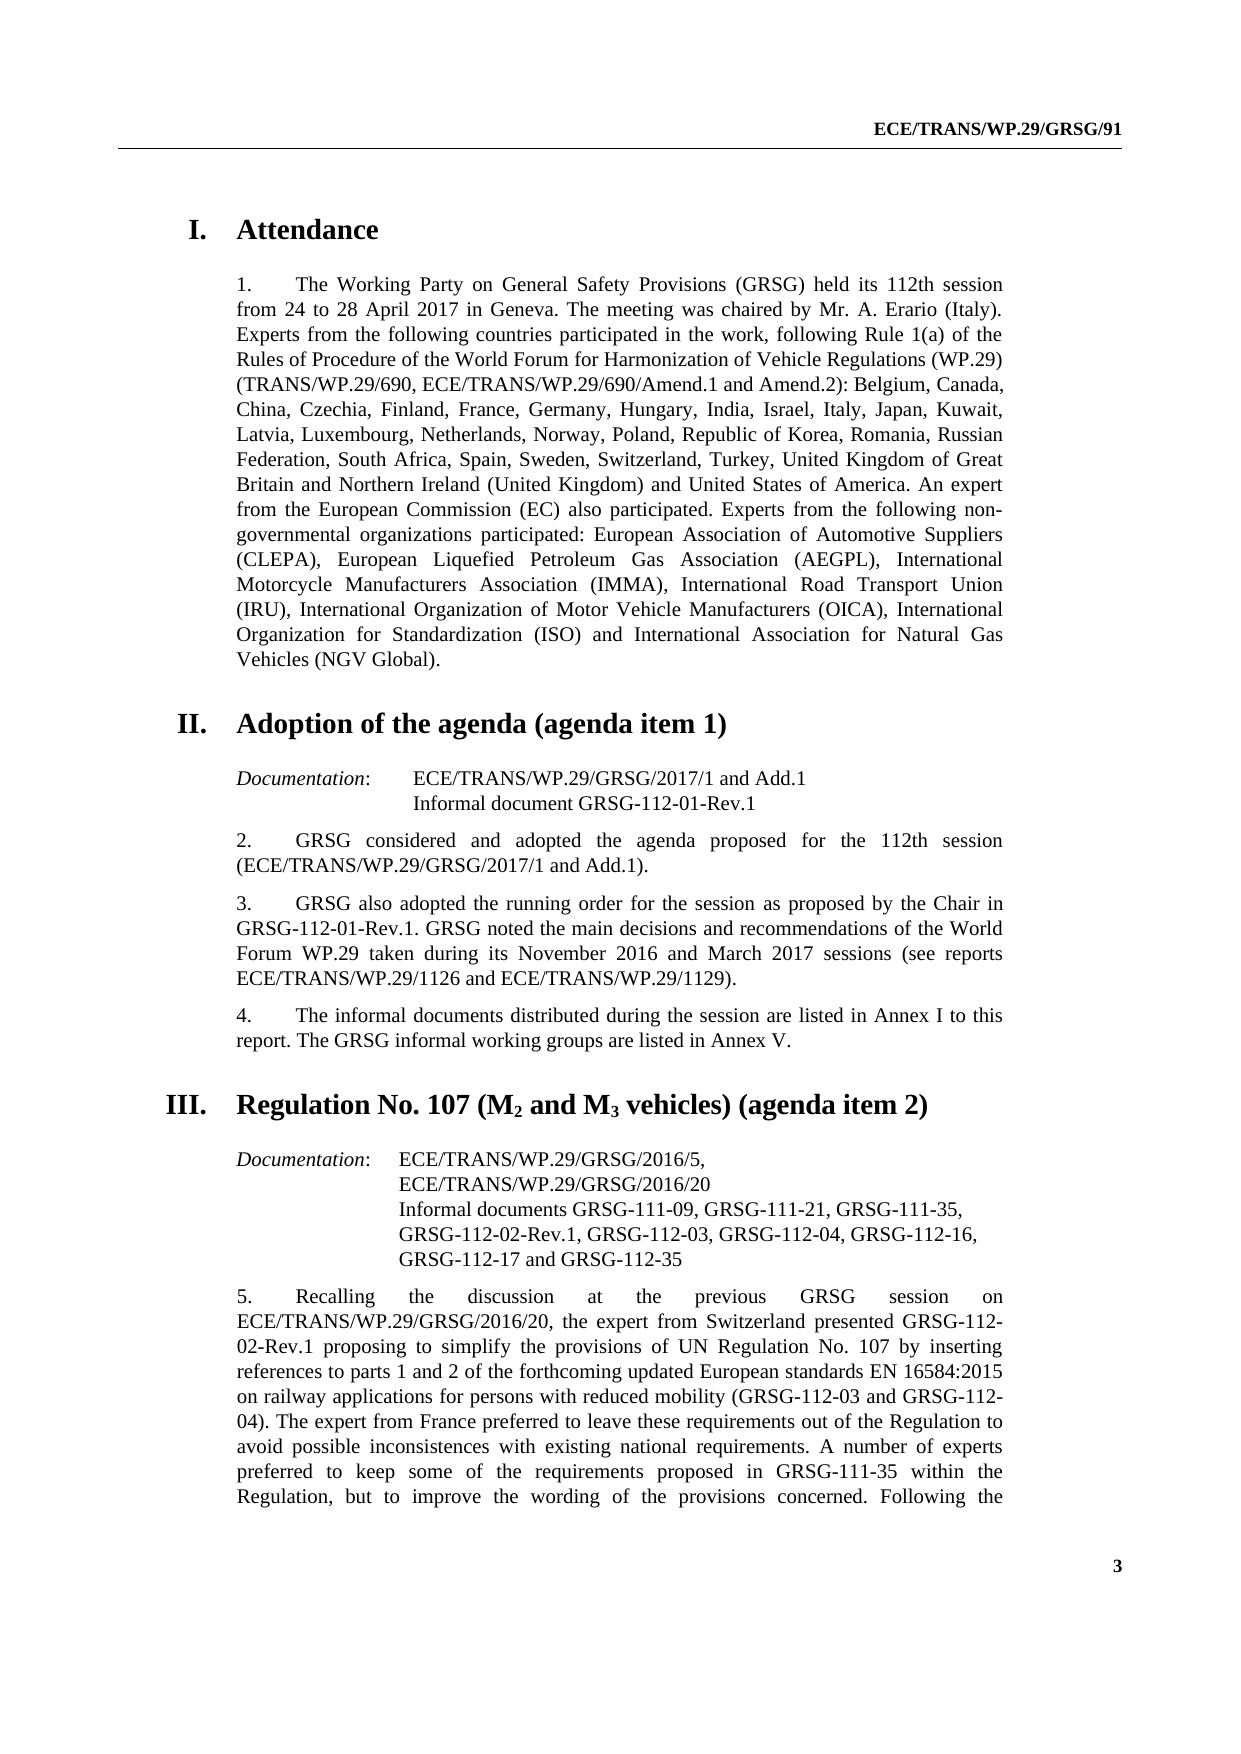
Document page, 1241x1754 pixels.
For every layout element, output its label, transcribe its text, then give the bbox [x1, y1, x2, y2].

text I. Attendance [118, 215, 1004, 246]
text 4. The informal documents distributed during the session are listed in Annex I to this report. The GRSG informal working groups are listed in Annex V. [236, 1002, 1004, 1052]
text III. Regulation No. 107 (M2 and M3 vehicles) (agenda item 2) [118, 1090, 1004, 1121]
text Documentation: ECE/TRANS/WP.29/GRSG/2016/5, ECE/TRANS/WP.29/GRSG/2016/20 Informal documents GRSG-111-09, GRSG-111-21, GRSG-111-35, GRSG-112-02-Rev.1, GRSG-112-03, GRSG-112-04, GRSG-112-16, GRSG-112-17 and GRSG-112-35 [236, 1146, 1004, 1271]
text 1. The Working Party on General Safety Provisions (GRSG) held its 112th session from 24 to 28 April 2017 in Geneva. The meeting was chaired by Mr. A. Erario (Italy). Experts from the following countries participated in the work, following Rule 1(a) of the Rules of Procedure of the World Forum for Harmonization of Vehicle Regulations (WP.29) (TRANS/WP.29/690, ECE/TRANS/WP.29/690/Amend.1 and Amend.2): Belgium, Canada, China, Czechia, Finland, France, Germany, Hungary, India, Israel, Italy, Japan, Kuwait, Latvia, Luxembourg, Netherlands, Norway, Poland, Republic of Korea, Romania, Russian Federation, South Africa, Spain, Sweden, Switzerland, Turkey, United Kingdom of Great Britain and Northern Ireland (United Kingdom) and United States of America. An expert from the European Commission (EC) also participated. Experts from the following non-governmental organizations participated: European Association of Automotive Suppliers (CLEPA), European Liquefied Petroleum Gas Association (AEGPL), International Motorcycle Manufacturers Association (IMMA), International Road Transport Union (IRU), International Organization of Motor Vehicle Manufacturers (OICA), International Organization for Standardization (ISO) and International Association for Natural Gas Vehicles (NGV Global). [236, 271, 1004, 671]
text 2. GRSG considered and adopted the agenda proposed for the 112th session (ECE/TRANS/WP.29/GRSG/2017/1 and Add.1). [236, 827, 1004, 877]
text Documentation: ECE/TRANS/WP.29/GRSG/2017/1 and Add.1 Informal document GRSG-112-01-Rev.1 [236, 765, 1004, 815]
text II. Adoption of the agenda (agenda item 1) [118, 708, 1004, 740]
text 3. GRSG also adopted the running order for the session as proposed by the Chair in GRSG-112-01-Rev.1. GRSG noted the main decisions and recommendations of the World Forum WP.29 taken during its November 2016 and March 2017 sessions (see reports ECE/TRANS/WP.29/1126 and ECE/TRANS/WP.29/1129). [236, 890, 1004, 990]
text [237, 1283, 1004, 1508]
